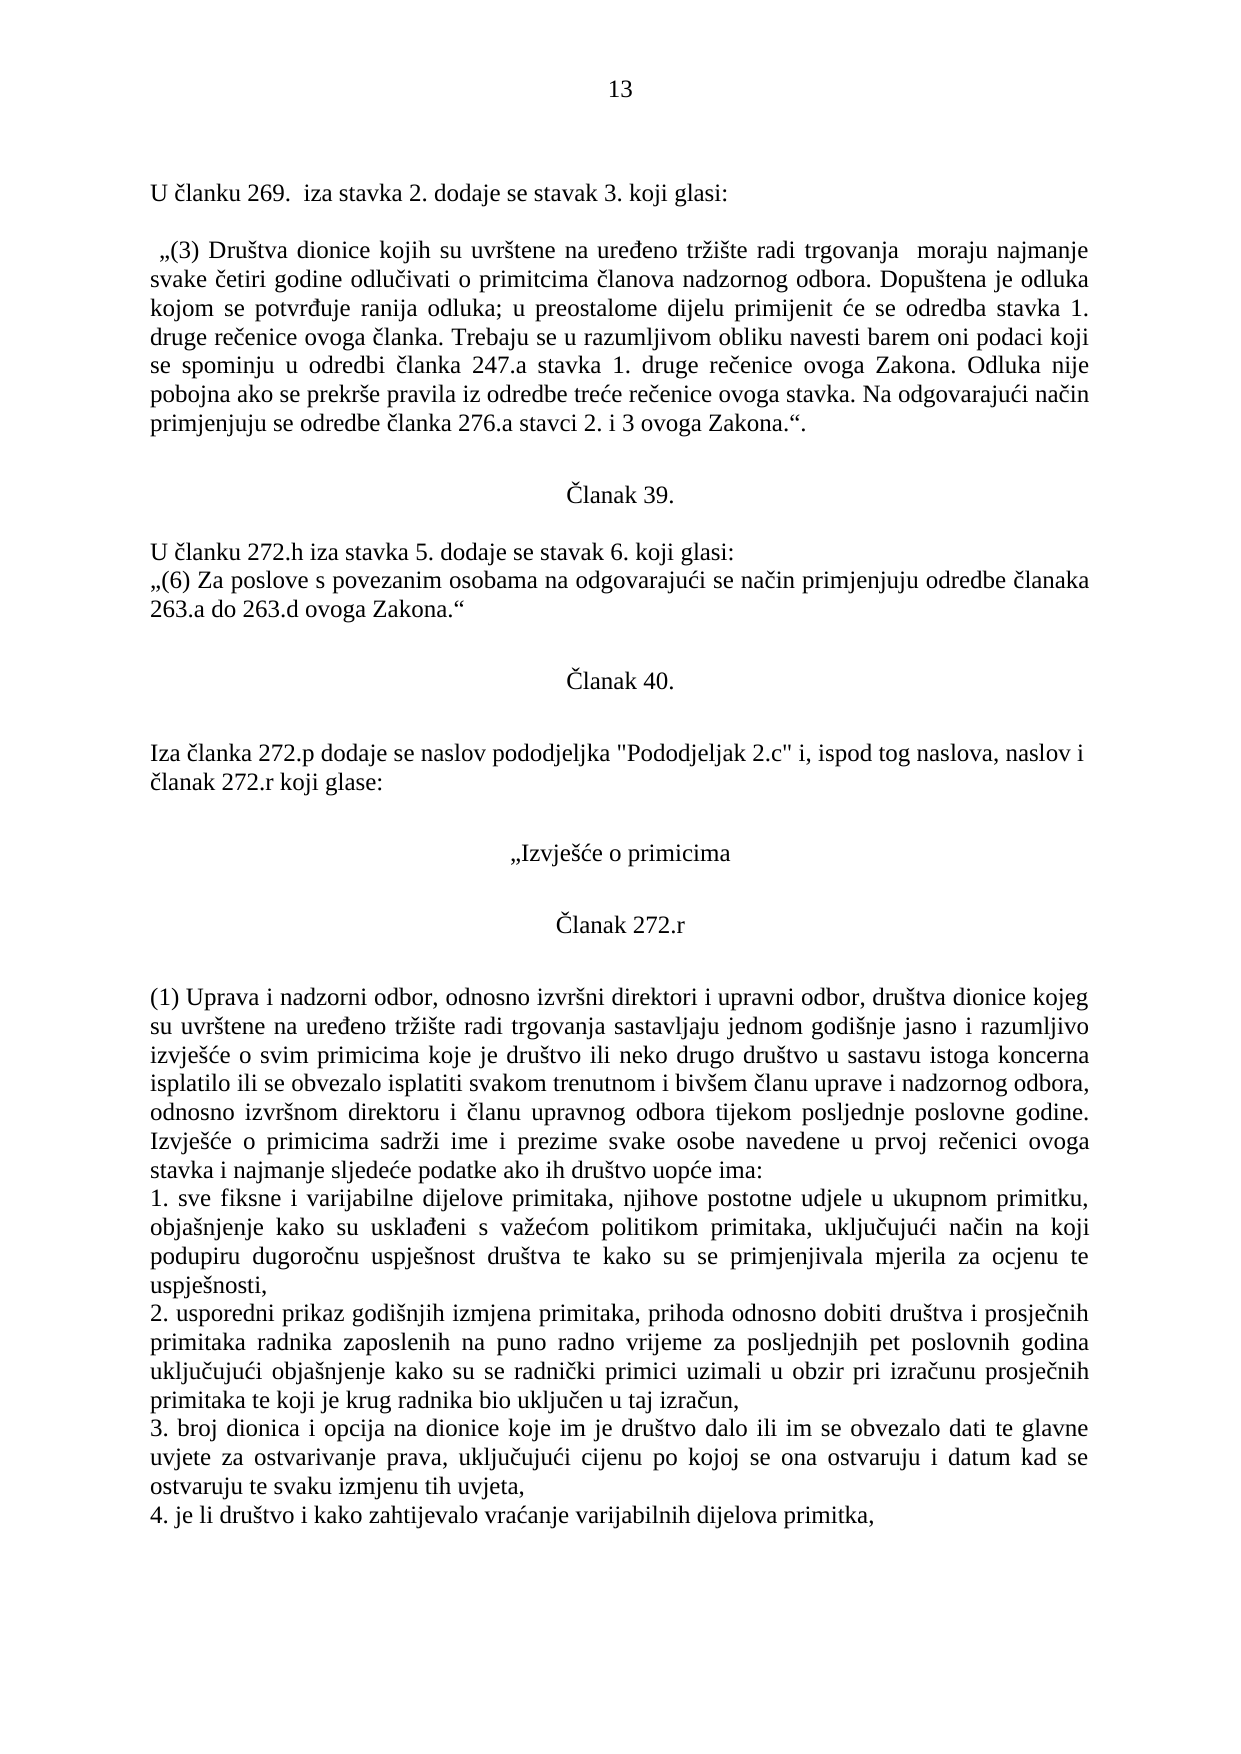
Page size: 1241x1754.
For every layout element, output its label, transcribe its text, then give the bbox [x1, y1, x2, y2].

subtitle „Izvješće o primicima [150, 838, 1090, 867]
text „(6) Za poslove s povezanim osobama na odgovarajući se način primjenjuju odredbe članaka 263.a do 263.d ovoga Zakona.“ [150, 565, 1090, 623]
text 2. usporedni prikaz godišnjih izmjena primitaka, prihoda odnosno dobiti društva i prosječnih primitaka radnika zaposlenih na puno radno vrijeme za posljednjih pet poslovnih godina uključujući objašnjenje kako su se radnički primici uzimali u obzir pri izračunu prosječnih primitaka te koji je krug radnika bio uključen u taj izračun, [150, 1298, 1090, 1413]
subtitle Članak 40. [150, 666, 1090, 695]
text (1) Uprava i nadzorni odbor, odnosno izvršni direktori i upravni odbor, društva dionice kojeg su uvrštene na uređeno tržište radi trgovanja sastavljaju jednom godišnje jasno i razumljivo izvješće o svim primicima koje je društvo ili neko drugo društvo u sastavu istoga koncerna isplatilo ili se obvezalo isplatiti svakom trenutnom i bivšem članu uprave i nadzornog odbora, odnosno izvršnom direktoru i članu upravnog odbora tijekom posljednje poslovne godine. Izvješće o primicima sadrži ime i prezime svake osobe navedene u prvoj rečenici ovoga stavka i najmanje sljedeće podatke ako ih društvo uopće ima: [150, 982, 1090, 1183]
text U članku 269. iza stavka 2. dodaje se stavak 3. koji glasi: [150, 178, 1090, 207]
text 3. broj dionica i opcija na dionice koje im je društvo dalo ili im se obvezalo dati te glavne uvjete za ostvarivanje prava, uključujući cijenu po kojoj se ona ostvaruju i datum kad se ostvaruju te svaku izmjenu tih uvjeta, [150, 1413, 1090, 1500]
text 1. sve fiksne i varijabilne dijelove primitaka, njihove postotne udjele u ukupnom primitku, objašnjenje kako su usklađeni s važećom politikom primitaka, uključujući način na koji podupiru dugoročnu uspješnost društva te kako su se primjenjivala mjerila za ocjenu te uspješnosti, [150, 1183, 1090, 1298]
text 4. je li društvo i kako zahtijevalo vraćanje varijabilnih dijelova primitka, [150, 1500, 1090, 1528]
text „(3) Društva dionice kojih su uvrštene na uređeno tržište radi trgovanja moraju najmanje svake četiri godine odlučivati o primitcima članova nadzornog odbora. Dopuštena je odluka kojom se potvrđuje ranija odluka; u preostalome dijelu primijenit će se odredba stavka 1. druge rečenice ovoga članka. Trebaju se u razumljivom obliku navesti barem oni podaci koji se spominju u odredbi članka 247.a stavka 1. druge rečenice ovoga Zakona. Odluka nije pobojna ako se prekrše pravila iz odredbe treće rečenice ovoga stavka. Na odgovarajući način primjenjuju se odredbe članka 276.a stavci 2. i 3 ovoga Zakona.“. [150, 236, 1090, 437]
subtitle Članak 39. [150, 480, 1090, 509]
subtitle Članak 272.r [150, 910, 1090, 939]
subtitle Iza članka 272.p dodaje se naslov pododjeljka "Pododjeljak 2.c" i, ispod tog naslova, naslov i članak 272.r koji glase: [150, 738, 1090, 795]
text U članku 272.h iza stavka 5. dodaje se stavak 6. koji glasi: [150, 537, 1090, 565]
